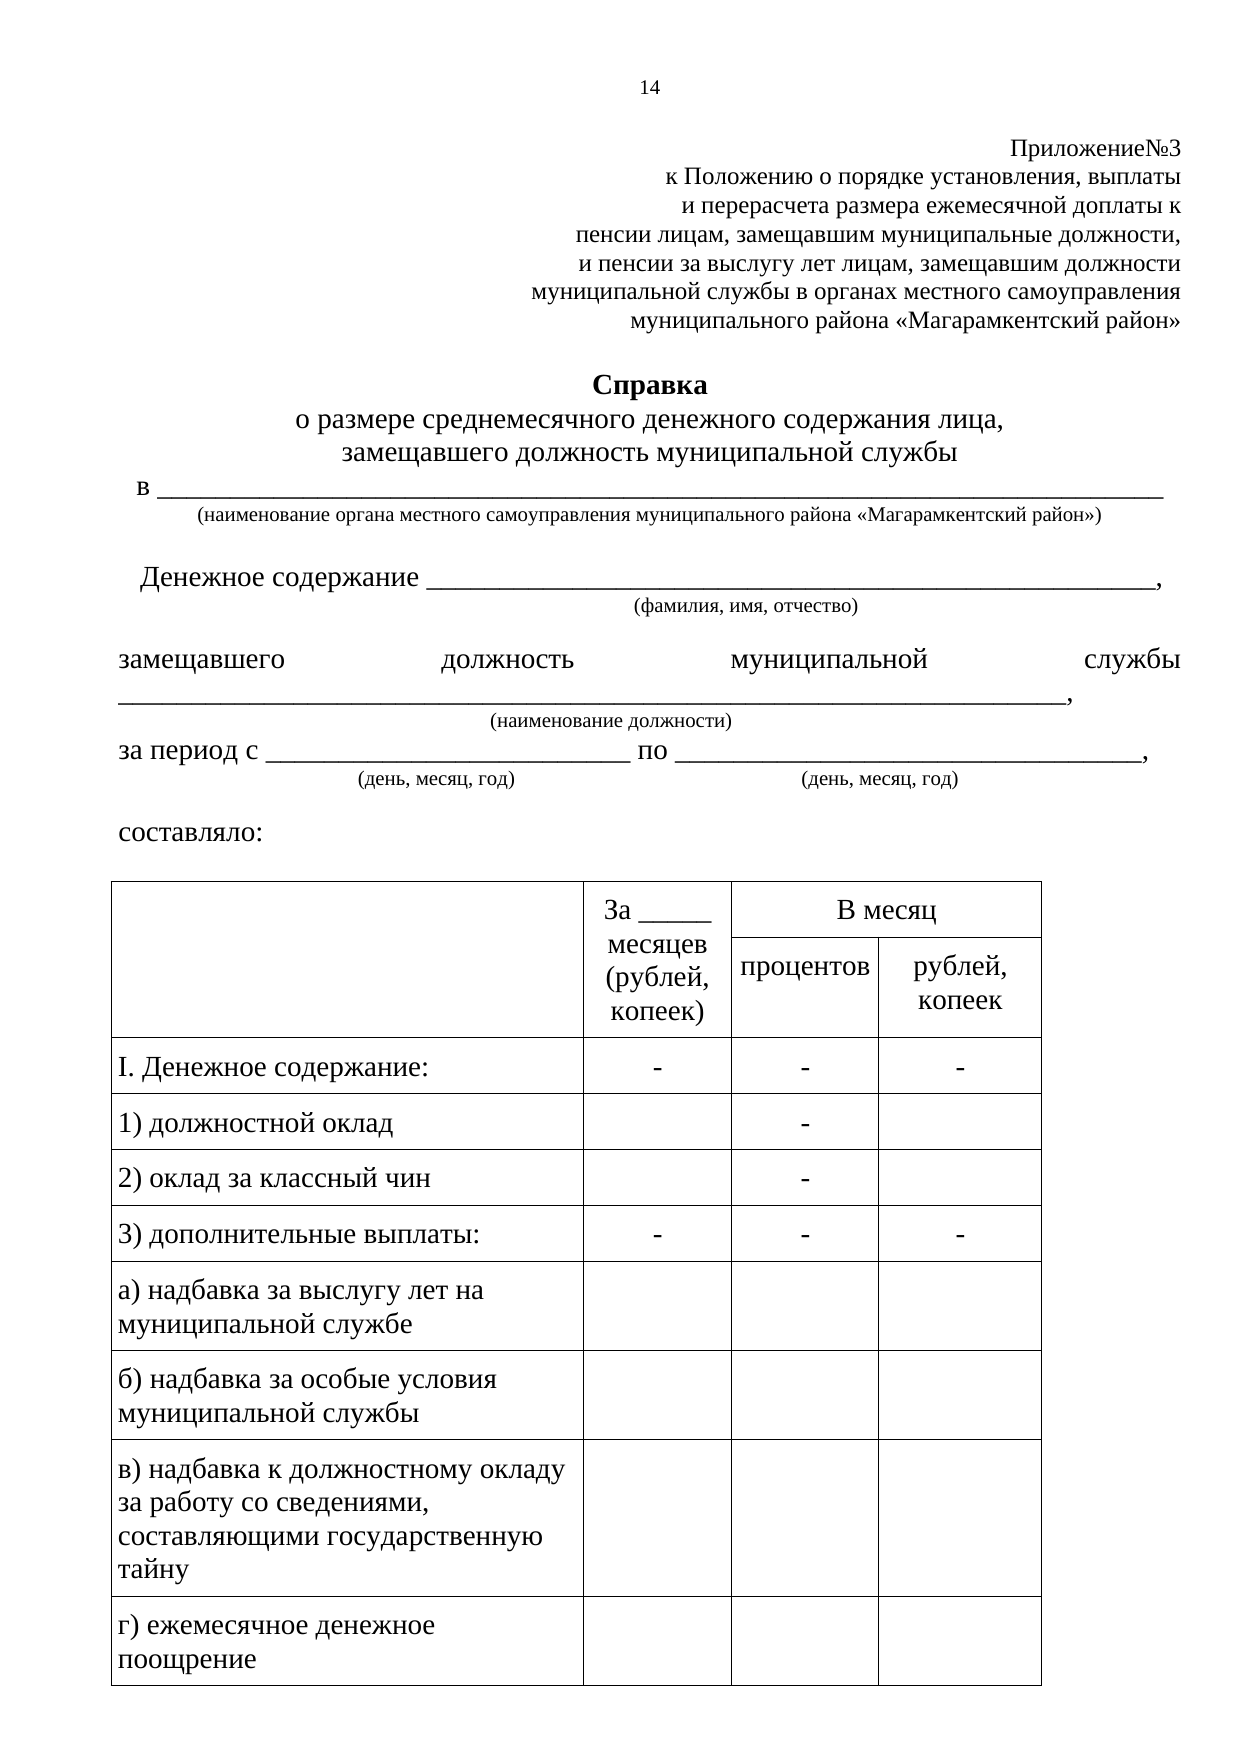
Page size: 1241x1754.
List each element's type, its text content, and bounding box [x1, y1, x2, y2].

table_header В месяц [732, 882, 1041, 937]
table_cell I. Денежное содержание: [112, 1038, 583, 1093]
table_cell [584, 1094, 731, 1149]
table_cell - [732, 1094, 878, 1149]
table_cell [879, 1351, 1041, 1439]
table_cell [584, 1262, 731, 1350]
text к Положению о порядке установления, выплаты [118, 161, 1181, 190]
table_cell [879, 1094, 1041, 1149]
table_cell 1) должностной оклад [112, 1094, 583, 1149]
table_cell в) надбавка к должностному окладу за работу со сведениями, составляющими государственную тайну [112, 1440, 583, 1596]
text замещавшего должность муниципальной службы _________________________________________________________________, [118, 641, 1181, 708]
table_cell - [879, 1206, 1041, 1261]
table_cell [584, 1351, 731, 1439]
table_cell [879, 1262, 1041, 1350]
table_cell [879, 1597, 1041, 1685]
text в _____________________________________________________________________ (наименование органа местного самоуправления муниципального района «Магарамкентский район») [118, 468, 1181, 526]
text муниципальной службы в органах местного самоуправления [118, 276, 1181, 305]
table_cell [732, 1351, 878, 1439]
table_cell 3) дополнительные выплаты: [112, 1206, 583, 1261]
text муниципального района «Магарамкентский район» [118, 305, 1181, 334]
text (наименование должности) [118, 708, 1181, 732]
table_cell рублей, копеек [879, 938, 1041, 1037]
table_cell [584, 1150, 731, 1205]
table_cell [584, 1597, 731, 1685]
table_cell [732, 1262, 878, 1350]
text (день, месяц, год) (день, месяц, год) [118, 766, 1181, 789]
text Денежное содержание __________________________________________________, [118, 559, 1181, 593]
text составляло: [118, 814, 1181, 847]
table_header [112, 882, 583, 1037]
text Справка [118, 367, 1181, 401]
table_cell г) ежемесячное денежное поощрение [112, 1597, 583, 1685]
text о размере среднемесячного денежного содержания лица, [118, 401, 1181, 434]
table_cell 2) оклад за классный чин [112, 1150, 583, 1205]
table_cell [879, 1150, 1041, 1205]
table_cell - [584, 1206, 731, 1261]
text замещавшего должность муниципальной службы [118, 434, 1181, 468]
text и пенсии за выслугу лет лицам, замещавшим должности [118, 248, 1181, 276]
table_cell б) надбавка за особые условия муниципальной службы [112, 1351, 583, 1439]
table_cell - [732, 1150, 878, 1205]
text пенсии лицам, замещавшим муниципальные должности, [118, 219, 1181, 248]
table_cell процентов [732, 938, 878, 1037]
table_cell [879, 1440, 1041, 1596]
table_header За _____ месяцев (рублей, копеек) [584, 882, 731, 1037]
text и перерасчета размера ежемесячной доплаты к [118, 190, 1181, 219]
table_cell а) надбавка за выслугу лет на муниципальной службе [112, 1262, 583, 1350]
text (фамилия, имя, отчество) [118, 593, 1181, 617]
table_cell - [584, 1038, 731, 1093]
table_cell - [879, 1038, 1041, 1093]
table_cell - [732, 1038, 878, 1093]
table_cell [584, 1440, 731, 1596]
table_cell [732, 1597, 878, 1685]
text за период с _________________________ по ________________________________, [118, 732, 1181, 766]
text Приложение№3 [118, 133, 1181, 161]
table_cell - [732, 1206, 878, 1261]
table_cell [732, 1440, 878, 1596]
